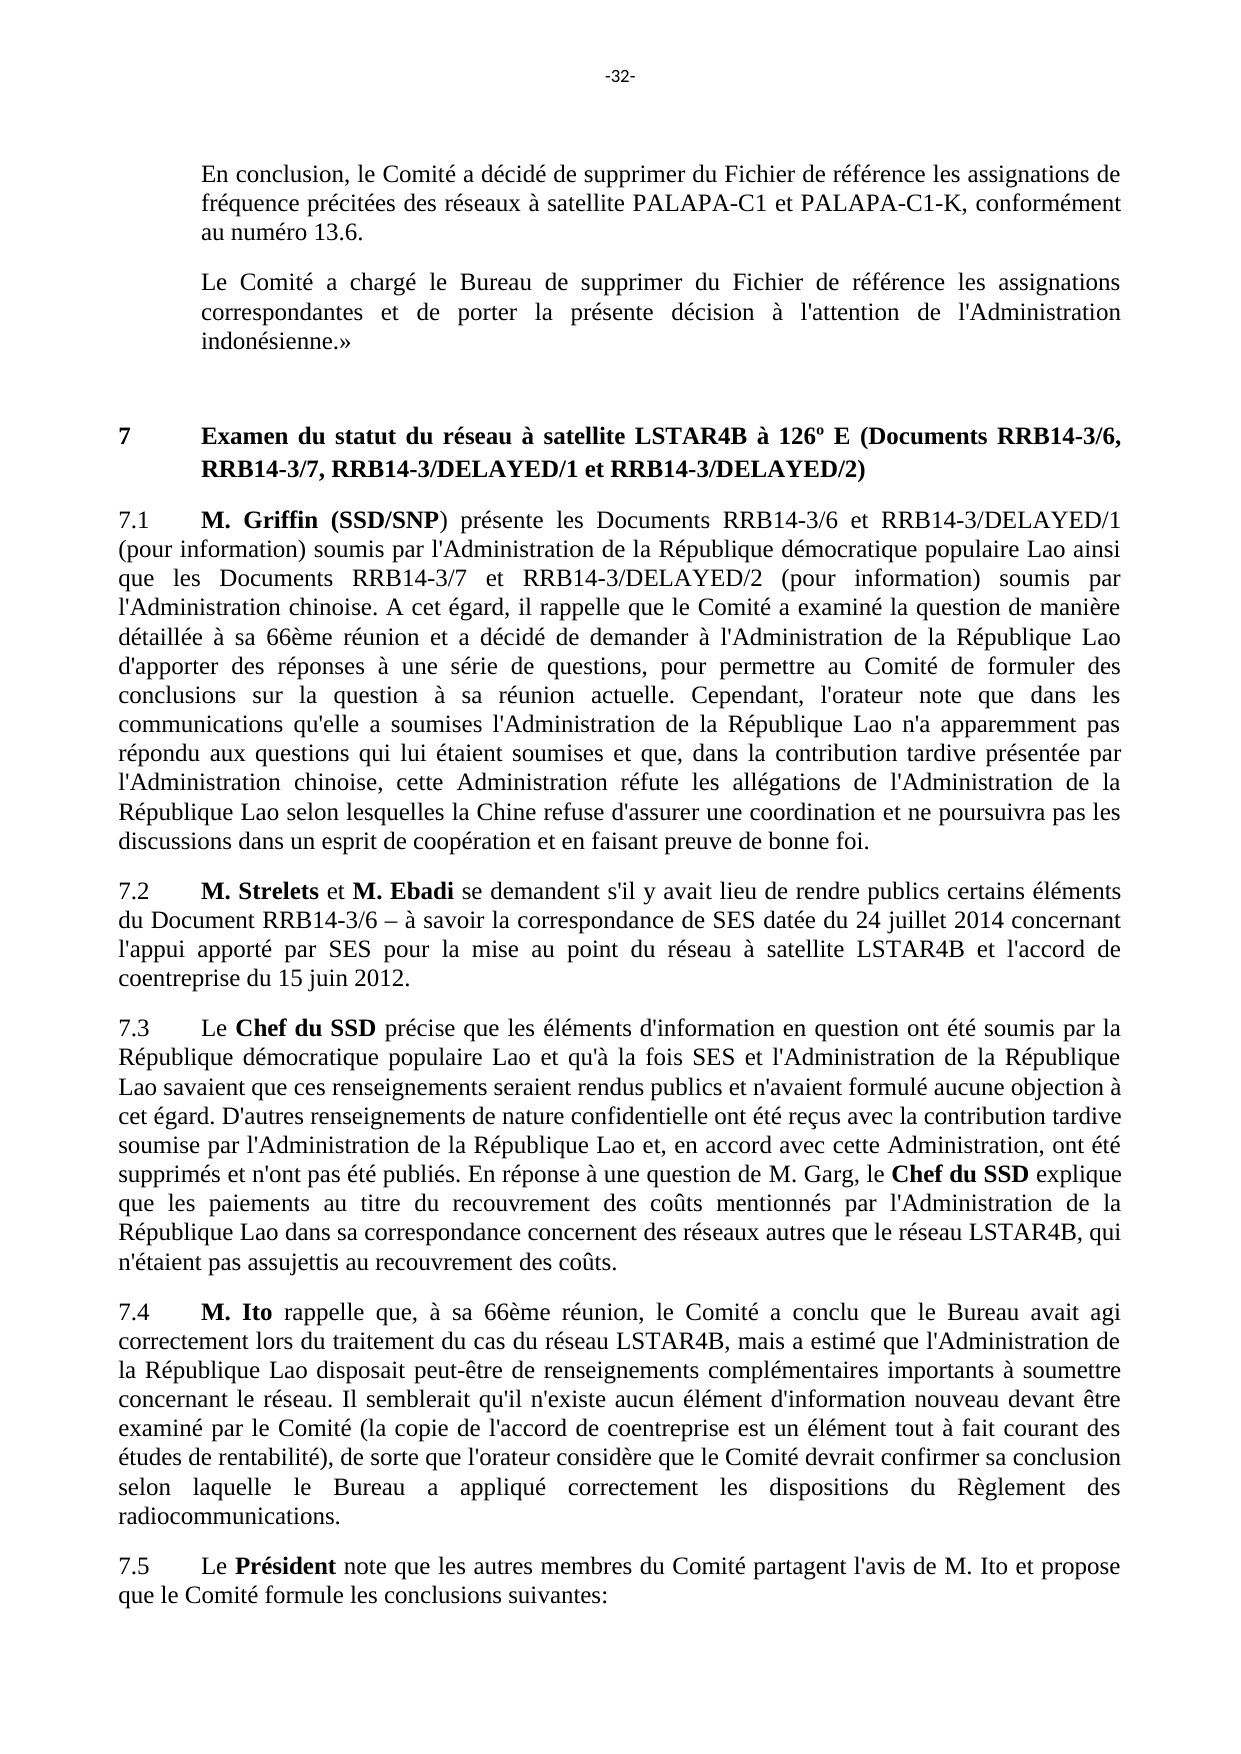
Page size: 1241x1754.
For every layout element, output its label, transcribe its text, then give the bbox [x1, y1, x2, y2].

text 7.5 Le Président note que les autres membres du Comité partagent l'avis de M. Ito et propose que le Comité formule les conclusions suivantes: [118, 1551, 1122, 1609]
text Le Comité a chargé le Bureau de supprimer du Fichier de référence les assignations correspondantes et de porter la présente décision à l'attention de l'Administration indonésienne.» [118, 267, 1122, 355]
text En conclusion, le Comité a décidé de supprimer du Fichier de référence les assignations de fréquence précitées des réseaux à satellite PALAPA-C1 et PALAPA-C1-K, conformément au numéro 13.6. [118, 159, 1122, 247]
subtitle 7 Examen du statut du réseau à satellite LSTAR4B à 126º E (Documents RRB14-3/6, RRB14-3/7, RRB14-3/DELAYED/1 et RRB14-3/DELAYED/2) [118, 417, 1122, 484]
text 7.4 M. Ito rappelle que, à sa 66ème réunion, le Comité a conclu que le Bureau avait agi correctement lors du traitement du cas du réseau LSTAR4B, mais a estimé que l'Administration de la République Lao disposait peut-être de renseignements complémentaires importants à soumettre concernant le réseau. Il semblerait qu'il n'existe aucun élément d'information nouveau devant être examiné par le Comité (la copie de l'accord de coentreprise est un élément tout à fait courant des études de rentabilité), de sorte que l'orateur considère que le Comité devrait confirmer sa conclusion selon laquelle le Bureau a appliqué correctement les dispositions du Règlement des radiocommunications. [118, 1297, 1122, 1530]
text 7.1 M. Griffin (SSD/SNP) présente les Documents RRB14-3/6 et RRB14-3/DELAYED/1 (pour information) soumis par l'Administration de la République démocratique populaire Lao ainsi que les Documents RRB14-3/7 et RRB14-3/DELAYED/2 (pour information) soumis par l'Administration chinoise. A cet égard, il rappelle que le Comité a examiné la question de manière détaillée à sa 66ème réunion et a décidé de demander à l'Administration de la République Lao d'apporter des réponses à une série de questions, pour permettre au Comité de formuler des conclusions sur la question à sa réunion actuelle. Cependant, l'orateur note que dans les communications qu'elle a soumises l'Administration de la République Lao n'a apparemment pas répondu aux questions qui lui étaient soumises et que, dans la contribution tardive présentée par l'Administration chinoise, cette Administration réfute les allégations de l'Administration de la République Lao selon lesquelles la Chine refuse d'assurer une coordination et ne poursuivra pas les discussions dans un esprit de coopération et en faisant preuve de bonne foi. [118, 505, 1122, 855]
text 7.3 Le Chef du SSD précise que les éléments d'information en question ont été soumis par la République démocratique populaire Lao et qu'à la fois SES et l'Administration de la République Lao savaient que ces renseignements seraient rendus publics et n'avaient formulé aucune objection à cet égard. D'autres renseignements de nature confidentielle ont été reçus avec la contribution tardive soumise par l'Administration de la République Lao et, en accord avec cette Administration, ont été supprimés et n'ont pas été publiés. En réponse à une question de M. Garg, le Chef du SSD explique que les paiements au titre du recouvrement des coûts mentionnés par l'Administration de la République Lao dans sa correspondance concernent des réseaux autres que le réseau LSTAR4B, qui n'étaient pas assujettis au recouvrement des coûts. [118, 1013, 1122, 1276]
text 7.2 M. Strelets et M. Ebadi se demandent s'il y avait lieu de rendre publics certains éléments du Document RRB14-3/6 – à savoir la correspondance de SES datée du 24 juillet 2014 concernant l'appui apporté par SES pour la mise au point du réseau à satellite LSTAR4B et l'accord de coentreprise du 15 juin 2012. [118, 876, 1122, 992]
